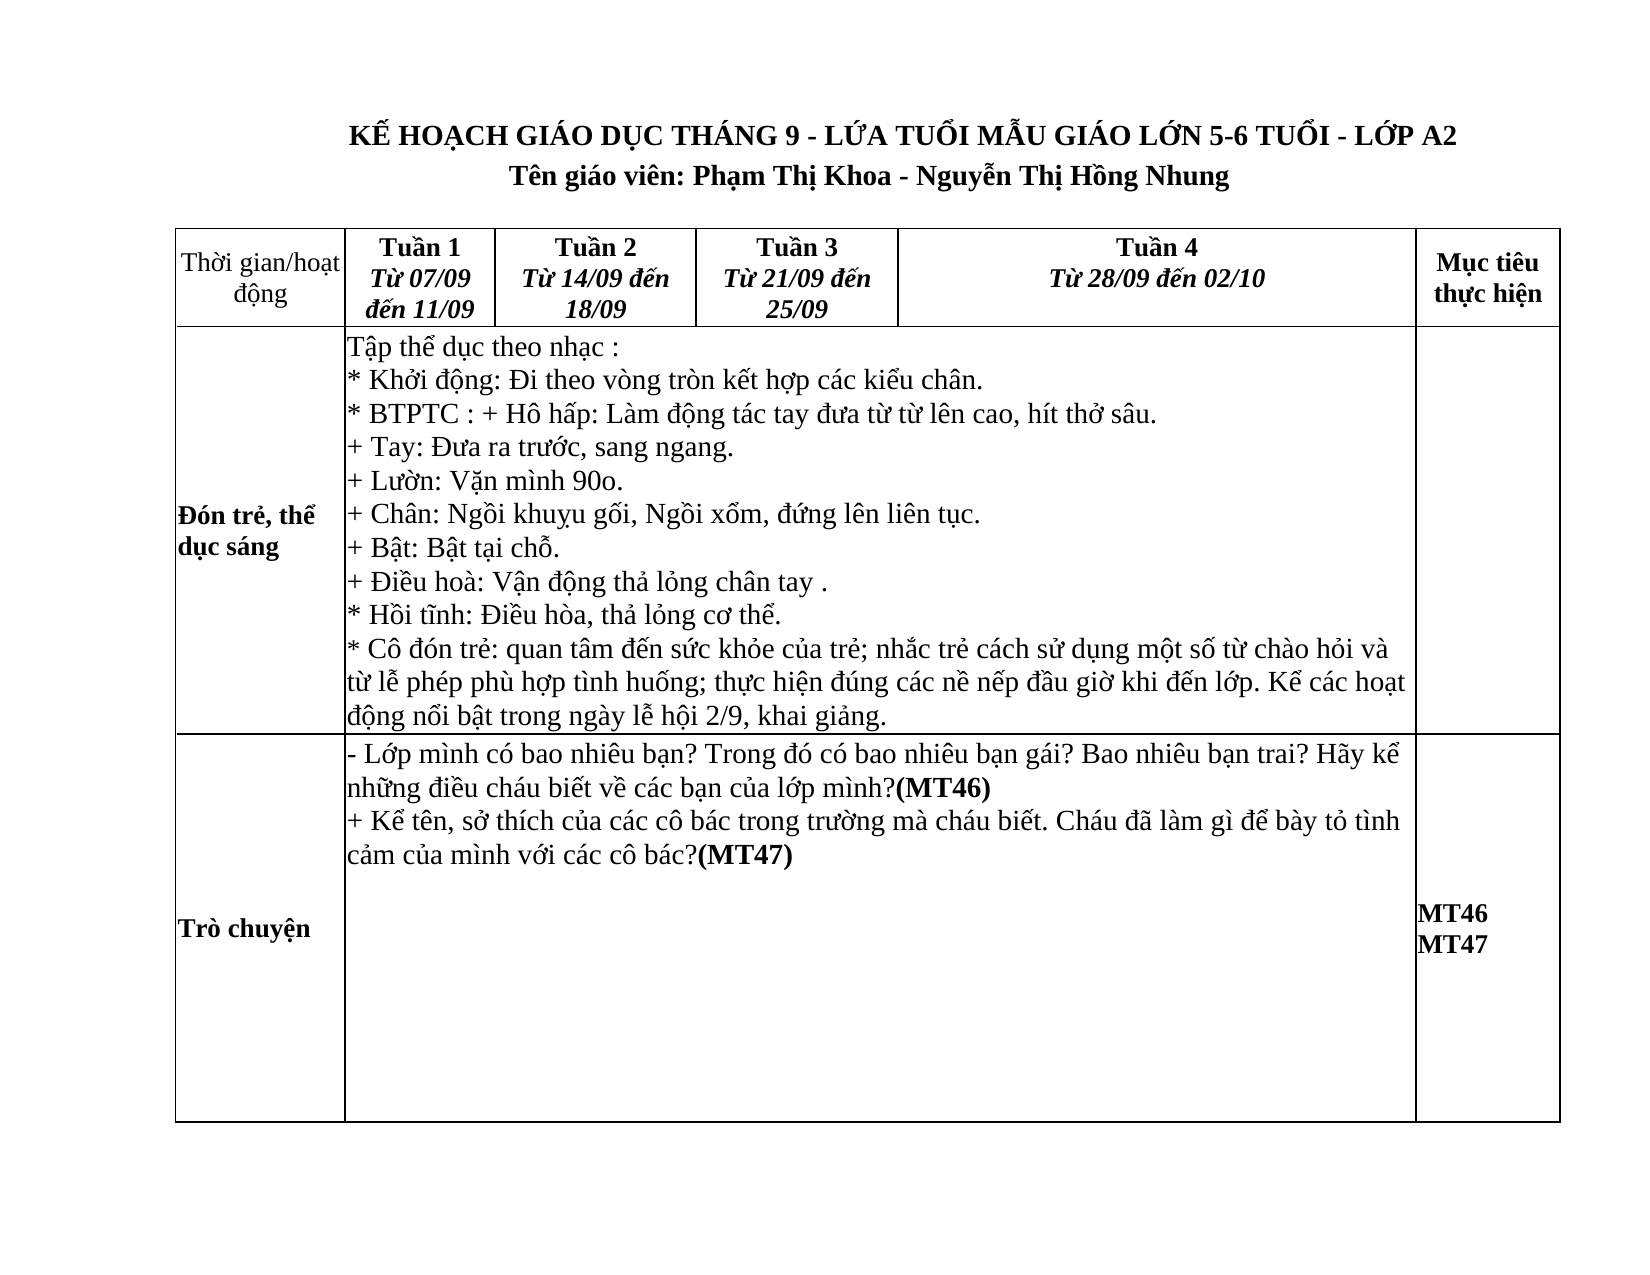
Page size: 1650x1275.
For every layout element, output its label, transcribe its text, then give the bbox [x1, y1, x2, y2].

table_cell [1417, 327, 1559, 733]
table_cell Tập thể dục theo nhạc : * Khởi động: Đi theo vòng tròn kết hợp các kiểu chân. * BTPTC : + Hô hấp: Làm động tác tay đưa từ từ lên cao, hít thở sâu. + Tay: Đưa ra trước, sang ngang. + Lườn: Vặn mình 90o. + Chân: Ngồi khuỵu gối, Ngồi xổm, đứng lên liên tục. + Bật: Bật tại chỗ. + Điều hoà: Vận động thả lỏng chân tay . * Hồi tĩnh: Điều hòa, thả lỏng cơ thể. * Cô đón trẻ: quan tâm đến sức khỏe của trẻ; nhắc trẻ cách sử dụng một số từ chào hỏi và từ lễ phép phù hợp tình huống; thực hiện đúng các nề nếp đầu giờ khi đến lớp. Kể các hoạt động nổi bật trong ngày lễ hội 2/9, khai giảng. [346, 327, 1415, 733]
table_header Tuần 2 Từ 14/09 đến 18/09 [496, 229, 695, 326]
table_cell Đón trẻ, thể dục sáng [176, 327, 344, 733]
table_cell MT46 MT47 [1417, 735, 1559, 1121]
table_header Tuần 3 Từ 21/09 đến 25/09 [697, 229, 897, 326]
table_header Mục tiêu thực hiện [1417, 229, 1559, 326]
table_cell Trò chuyện [176, 734, 344, 1121]
table_header Tuần 4 Từ 28/09 đến 02/10 [899, 229, 1415, 326]
table_header Thời gian/hoạt động [176, 229, 344, 326]
table_cell - Lớp mình có bao nhiêu bạn? Trong đó có bao nhiêu bạn gái? Bao nhiêu bạn trai? Hãy kể những điều cháu biết về các bạn của lớp mình?(MT46) + Kể tên, sở thích của các cô bác trong trường mà cháu biết. Cháu đã làm gì để bày tỏ tình cảm của mình với các cô bác?(MT47) [346, 735, 1415, 1121]
table_header Tuần 1 Từ 07/09 đến 11/09 [346, 229, 494, 326]
text KẾ HOẠCH GIÁO DỤC THÁNG 9 - LỨA TUỔI MẪU GIÁO LỚN 5-6 TUỔI - LỚP A2 Tên giáo viên: Phạm Thị Khoa - Nguyễn Thị Hồng Nhung [177, 118, 1561, 192]
